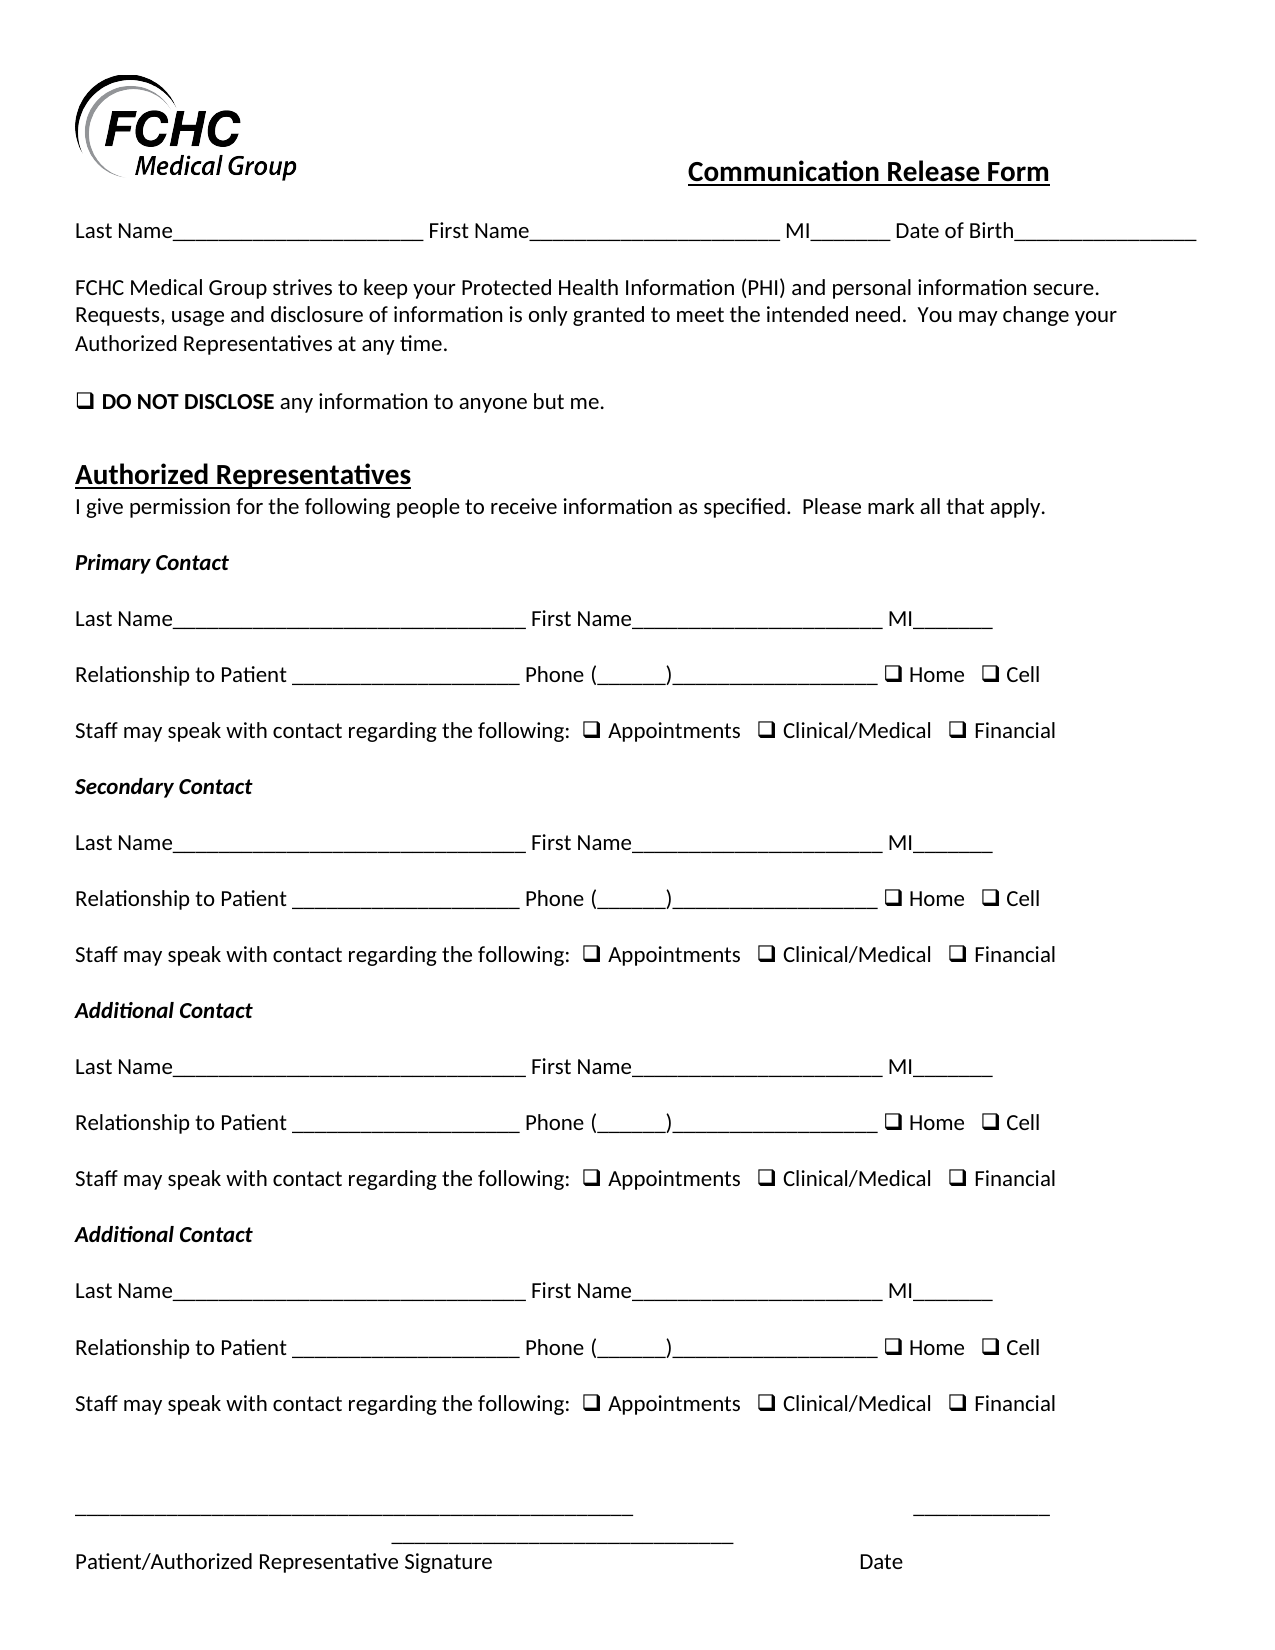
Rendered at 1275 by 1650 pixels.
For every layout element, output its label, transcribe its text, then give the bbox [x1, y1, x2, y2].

text Additional Contact [75, 1221, 1200, 1249]
text Staff may speak with contact regarding the following: Appointments Clinical/Medical Financial [75, 1164, 1200, 1193]
text Primary Contact [75, 548, 1200, 576]
text I give permission for the following people to receive information as specified. Please mark all that apply. [75, 492, 1200, 520]
text Relationship to Patient ____________________ Phone (______)__________________ Home Cell [75, 660, 1200, 688]
text Last Name_______________________________ First Name______________________ MI_______ [75, 1277, 1200, 1305]
text Relationship to Patient ____________________ Phone (______)__________________ Home Cell [75, 1108, 1200, 1137]
text Staff may speak with contact regarding the following: Appointments Clinical/Medical Financial [75, 1389, 1200, 1417]
picture [75, 75, 297, 182]
text Relationship to Patient ____________________ Phone (______)__________________ Home Cell [75, 884, 1200, 912]
text Relationship to Patient ____________________ Phone (______)__________________ Home Cell [75, 1333, 1200, 1361]
text Secondary Contact [75, 772, 1200, 800]
text Last Name_______________________________ First Name______________________ MI_______ [75, 1052, 1200, 1081]
text Staff may speak with contact regarding the following: Appointments Clinical/Medical Financial [75, 716, 1200, 744]
text Staff may speak with contact regarding the following: Appointments Clinical/Medical Financial [75, 940, 1200, 968]
text Last Name_______________________________ First Name______________________ MI_______ [75, 828, 1200, 856]
text Last Name_______________________________ First Name______________________ MI_______ [75, 604, 1200, 632]
text Last Name______________________ First Name______________________ MI_______ Date of Birth________________ FCHC Medical Group strives to keep your Protected Health Information (PHI) and personal information secure. Requests, usage and disclosure of information is only granted to meet the intended need. You may change your Authorized Representatives at any time. DO NOT DISCLOSE any information to anyone but me. [75, 217, 1200, 416]
text Additional Contact [75, 996, 1200, 1024]
text Authorized Representatives [75, 456, 1200, 492]
